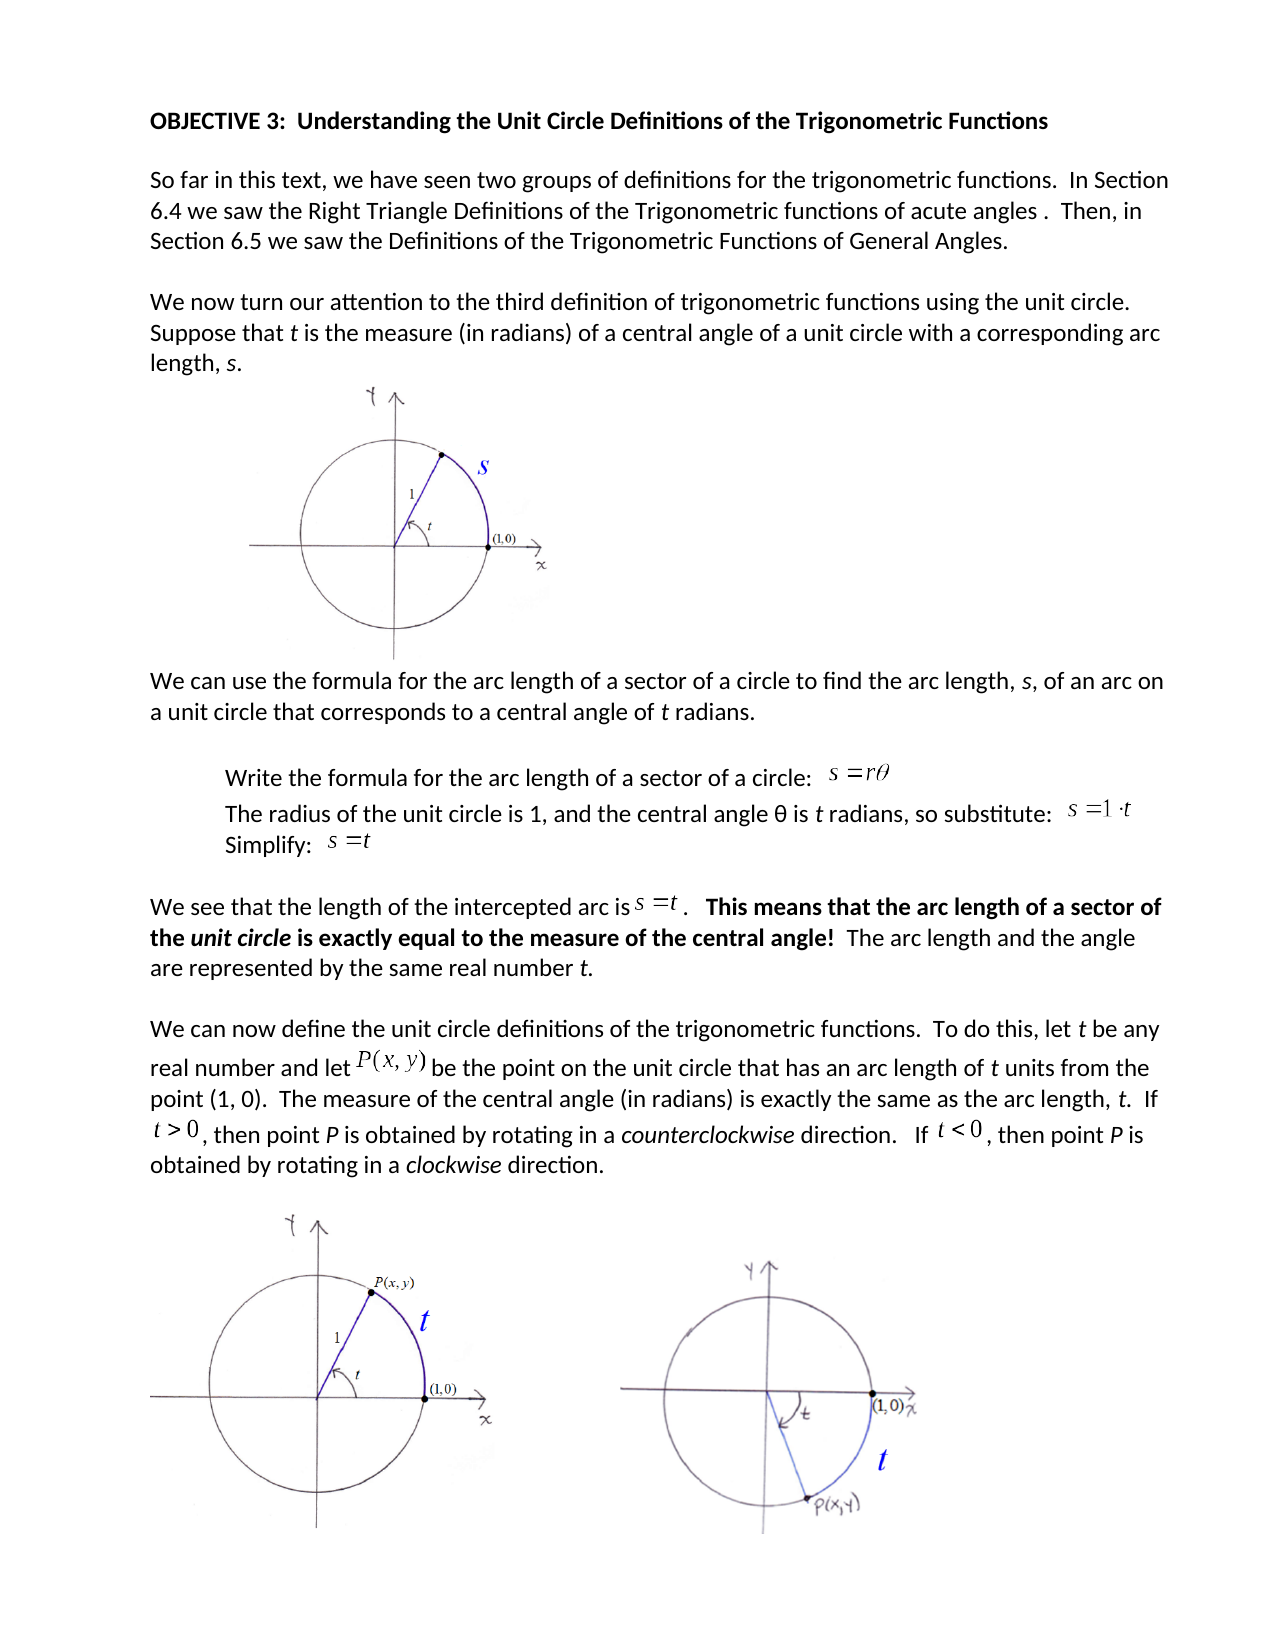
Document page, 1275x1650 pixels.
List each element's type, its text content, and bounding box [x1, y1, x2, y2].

picture [150, 1210, 495, 1534]
picture [226, 377, 564, 665]
text We can use the formula for the arc length of a sector of a circle to find the arc length, s, of an arc on a unit circle that corresponds to a central angle of t radians. [150, 665, 1170, 726]
text Simplify: [150, 829, 1170, 860]
text The radius of the unit circle is 1, and the central angle θ is t radians, so substitute: [150, 793, 1170, 829]
text We can now define the unit circle definitions of the trigonometric functions. To do this, let t be any real number and letbe the point on the unit circle that has an arc length of t units from the point (1, 0). The measure of the central angle (in radians) is exactly the same as the arc length, t. If , then point P is obtained by rotating in a counterclockwise direction. If , then point P is obtained by rotating in a clockwise direction. [150, 1013, 1170, 1180]
picture [600, 1253, 925, 1534]
text So far in this text, we have seen two groups of definitions for the trigonometric functions. In Section 6.4 we saw the Right Triangle Definitions of the Trigonometric functions of acute angles . Then, in Section 6.5 we saw the Definitions of the Trigonometric Functions of General Angles. [150, 164, 1170, 256]
text Write the formula for the arc length of a sector of a circle: [150, 757, 1170, 793]
text We now turn our attention to the third definition of trigonometric functions using the unit circle. Suppose that t is the measure (in radians) of a central angle of a unit circle with a corresponding arc length, s. [150, 286, 1170, 378]
subtitle OBJECTIVE 3: Understanding the Unit Circle Definitions of the Trigonometric Functions [150, 105, 1170, 136]
text We see that the length of the intercepted arc is. This means that the arc length of a sector of the unit circle is exactly equal to the measure of the central angle! The arc length and the angle are represented by the same real number t. [150, 891, 1170, 983]
